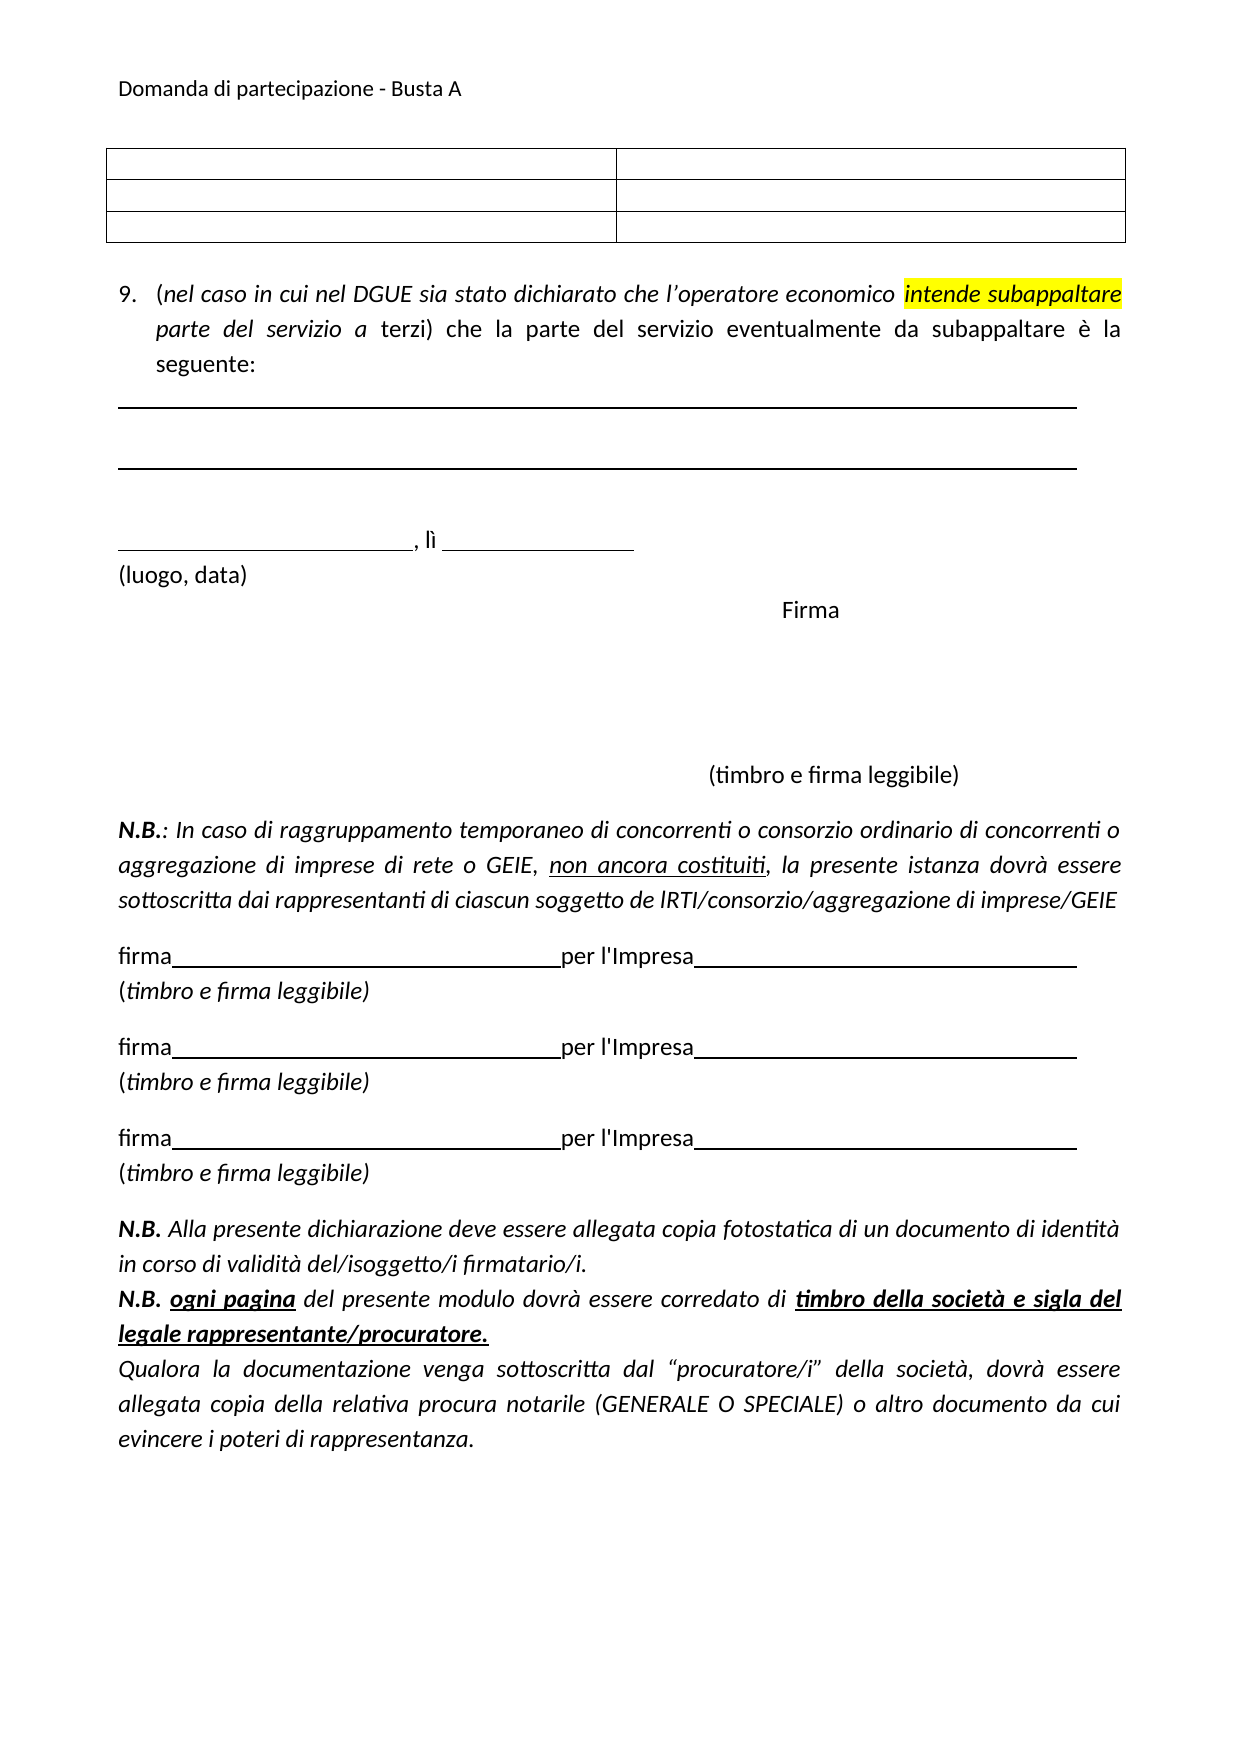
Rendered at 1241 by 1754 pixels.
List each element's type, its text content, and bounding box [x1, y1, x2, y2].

table_cell [107, 180, 616, 211]
table_cell [617, 212, 1125, 242]
table_cell [107, 212, 616, 242]
text (timbro e firma leggibile) [118, 975, 1122, 1006]
text N.B.: In caso di raggruppamento temporaneo di concorrenti o consorzio ordinario di concorrenti o aggregazione di imprese di rete o GEIE, non ancora costituiti, la presente istanza dovrà essere sottoscritta dai rappresentanti di ciascun soggetto de lRTI/consorzio/aggregazione di imprese/GEIE [118, 814, 1122, 915]
table_cell [107, 149, 616, 179]
text firma per l'Impresa [118, 1031, 1122, 1062]
text Qualora la documentazione venga sottoscritta dal “procuratore/i” della società, dovrà essere allegata copia della relativa procura notarile (GENERALE O SPECIALE) o altro documento da cui evincere i poteri di rappresentanza. [118, 1353, 1122, 1453]
text N.B. Alla presente dichiarazione deve essere allegata copia fotostatica di un documento di identità in corso di validità del/isoggetto/i firmatario/i. [118, 1213, 1122, 1278]
text (timbro e firma leggibile) [634, 759, 1122, 789]
text , lì [118, 524, 1122, 554]
table_cell [617, 149, 1125, 179]
text firma per l'Impresa [118, 1122, 1122, 1153]
list (nel caso in cui nel DGUE sia stato dichiarato che l’operatore economico intende subappaltare parte del servizio a terzi) che la parte del servizio eventualmente da subappaltare è la seguente: [118, 278, 1122, 379]
text Firma [708, 594, 1122, 624]
text (timbro e firma leggibile) [118, 1157, 1122, 1188]
text (luogo, data) [118, 559, 1122, 589]
table_cell [617, 180, 1125, 211]
text N.B. ogni pagina del presente modulo dovrà essere corredato di timbro della società e sigla del legale rappresentante/procuratore. [118, 1283, 1122, 1348]
text (timbro e firma leggibile) [118, 1066, 1122, 1097]
text firma per l'Impresa [118, 940, 1122, 971]
